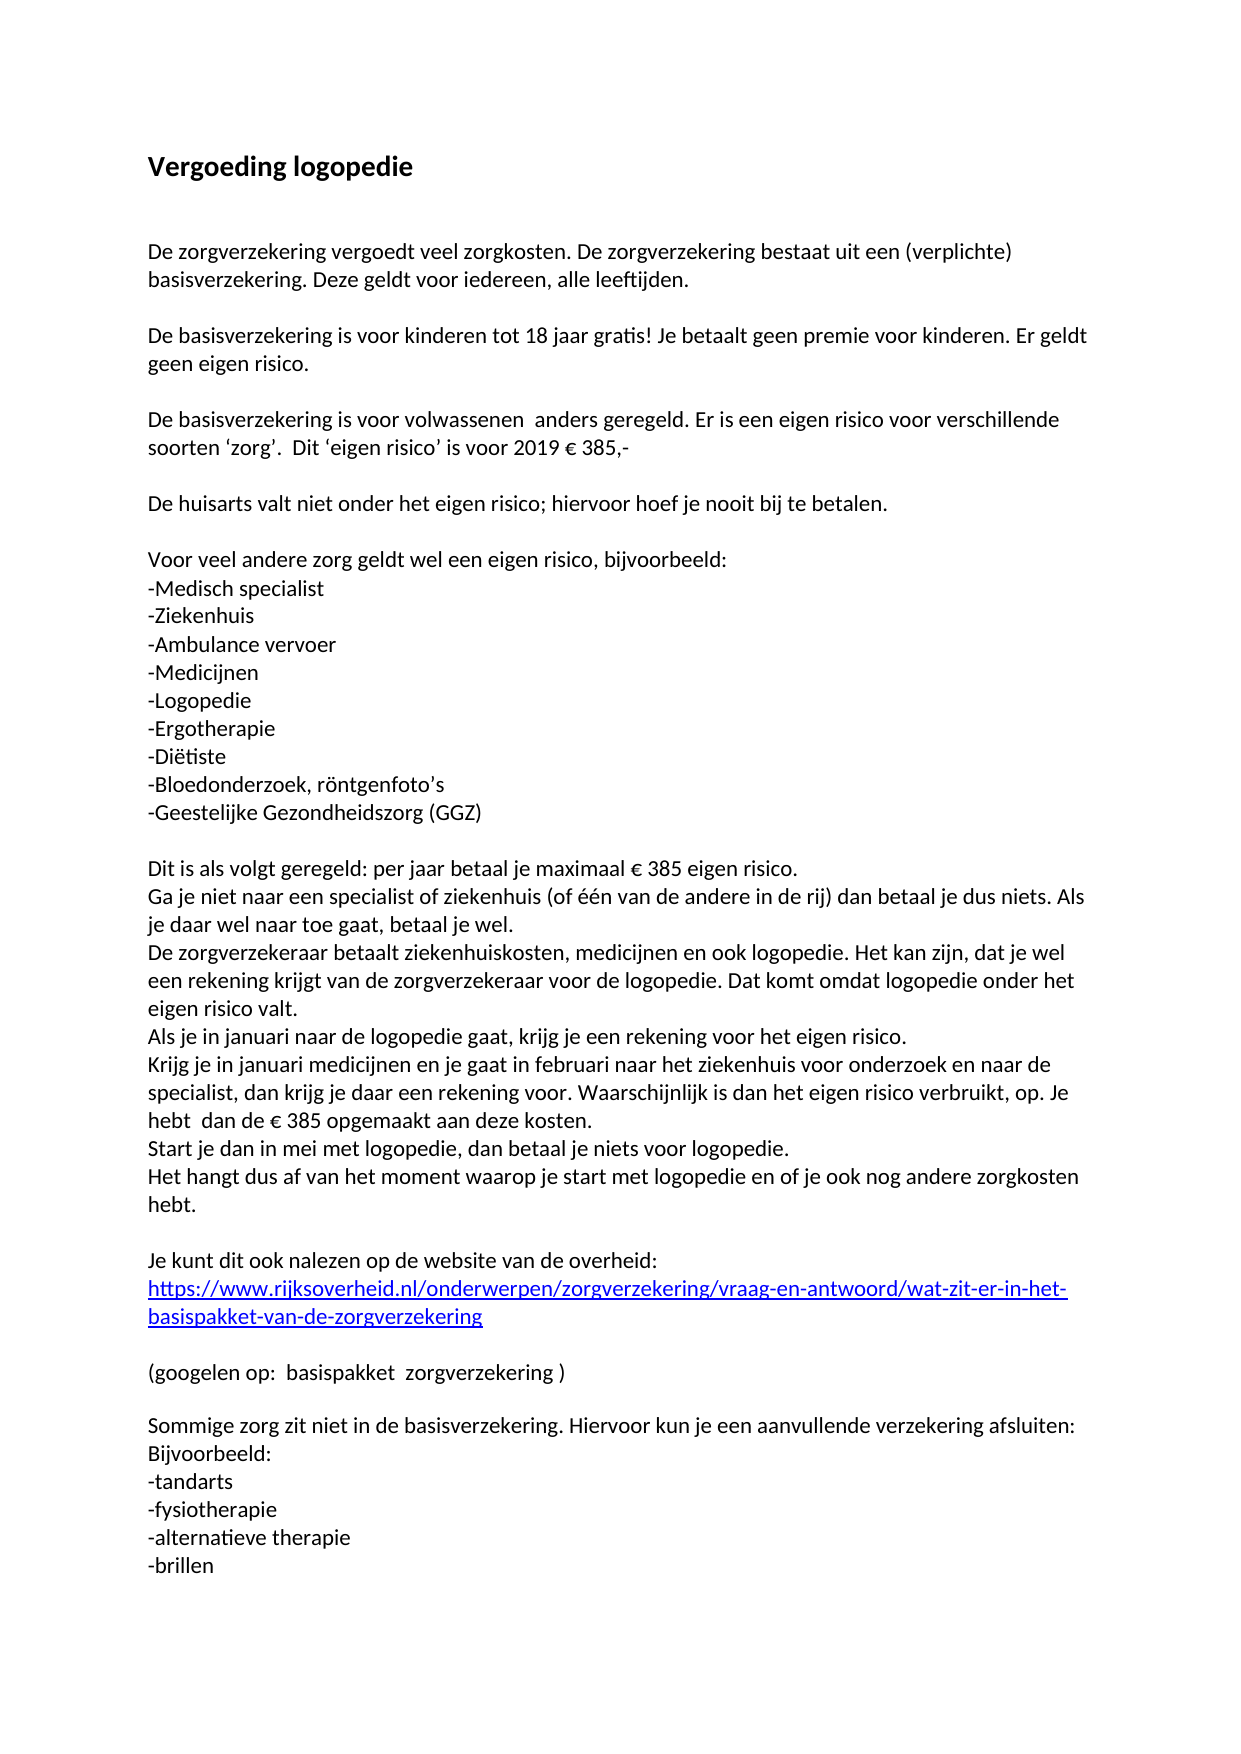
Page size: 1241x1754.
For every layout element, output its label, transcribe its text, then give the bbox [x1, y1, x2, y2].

text https://www.rijksoverheid.nl/onderwerpen/zorgverzekering/vraag-en-antwoord/wat-zit-er-in-het-basispakket-van-de-zorgverzekering [148, 1274, 1093, 1330]
text Start je dan in mei met logopedie, dan betaal je niets voor logopedie. [148, 1134, 1093, 1162]
text -Diëtiste [148, 742, 1093, 770]
text -Bloedonderzoek, röntgenfoto’s [148, 770, 1093, 798]
text -Ergotherapie [148, 714, 1093, 742]
text Dit is als volgt geregeld: per jaar betaal je maximaal € 385 eigen risico. [148, 854, 1093, 882]
text Vergoeding logopedie [148, 148, 1093, 183]
text De basisverzekering is voor volwassenen anders geregeld. Er is een eigen risico voor verschillende soorten ‘zorg’. Dit ‘eigen risico’ is voor 2019 € 385,- [148, 406, 1093, 462]
text Sommige zorg zit niet in de basisverzekering. Hiervoor kun je een aanvullende verzekering afsluiten: [148, 1411, 1093, 1439]
text -Ziekenhuis [148, 602, 1093, 630]
text De zorgverzekering vergoedt veel zorgkosten. De zorgverzekering bestaat uit een (verplichte) basisverzekering. Deze geldt voor iedereen, alle leeftijden. [148, 237, 1093, 293]
text -Ambulance vervoer [148, 630, 1093, 658]
text De basisverzekering is voor kinderen tot 18 jaar gratis! Je betaalt geen premie voor kinderen. Er geldt geen eigen risico. [148, 321, 1093, 377]
text Krijg je in januari medicijnen en je gaat in februari naar het ziekenhuis voor onderzoek en naar de specialist, dan krijg je daar een rekening voor. Waarschijnlijk is dan het eigen risico verbruikt, op. Je hebt dan de € 385 opgemaakt aan deze kosten. [148, 1050, 1093, 1134]
text -fysiotherapie [148, 1495, 1093, 1523]
text -Geestelijke Gezondheidszorg (GGZ) [148, 798, 1093, 826]
text Bijvoorbeeld: [148, 1439, 1093, 1467]
text -alternatieve therapie [148, 1523, 1093, 1551]
text De huisarts valt niet onder het eigen risico; hiervoor hoef je nooit bij te betalen. [148, 489, 1093, 518]
text Als je in januari naar de logopedie gaat, krijg je een rekening voor het eigen risico. [148, 1022, 1093, 1050]
text -Medisch specialist [148, 574, 1093, 602]
text Je kunt dit ook nalezen op de website van de overheid: [148, 1246, 1093, 1274]
text Het hangt dus af van het moment waarop je start met logopedie en of je ook nog andere zorgkosten hebt. [148, 1162, 1093, 1218]
text Ga je niet naar een specialist of ziekenhuis (of één van de andere in de rij) dan betaal je dus niets. Als je daar wel naar toe gaat, betaal je wel. [148, 882, 1093, 938]
text -brillen [148, 1551, 1093, 1579]
text De zorgverzekeraar betaalt ziekenhuiskosten, medicijnen en ook logopedie. Het kan zijn, dat je wel een rekening krijgt van de zorgverzekeraar voor de logopedie. Dat komt omdat logopedie onder het eigen risico valt. [148, 938, 1093, 1022]
text Voor veel andere zorg geldt wel een eigen risico, bijvoorbeeld: [148, 546, 1093, 574]
text -tandarts [148, 1467, 1093, 1495]
text (googelen op: basispakket zorgverzekering ) [148, 1358, 1093, 1386]
text -Medicijnen [148, 658, 1093, 686]
text -Logopedie [148, 686, 1093, 714]
